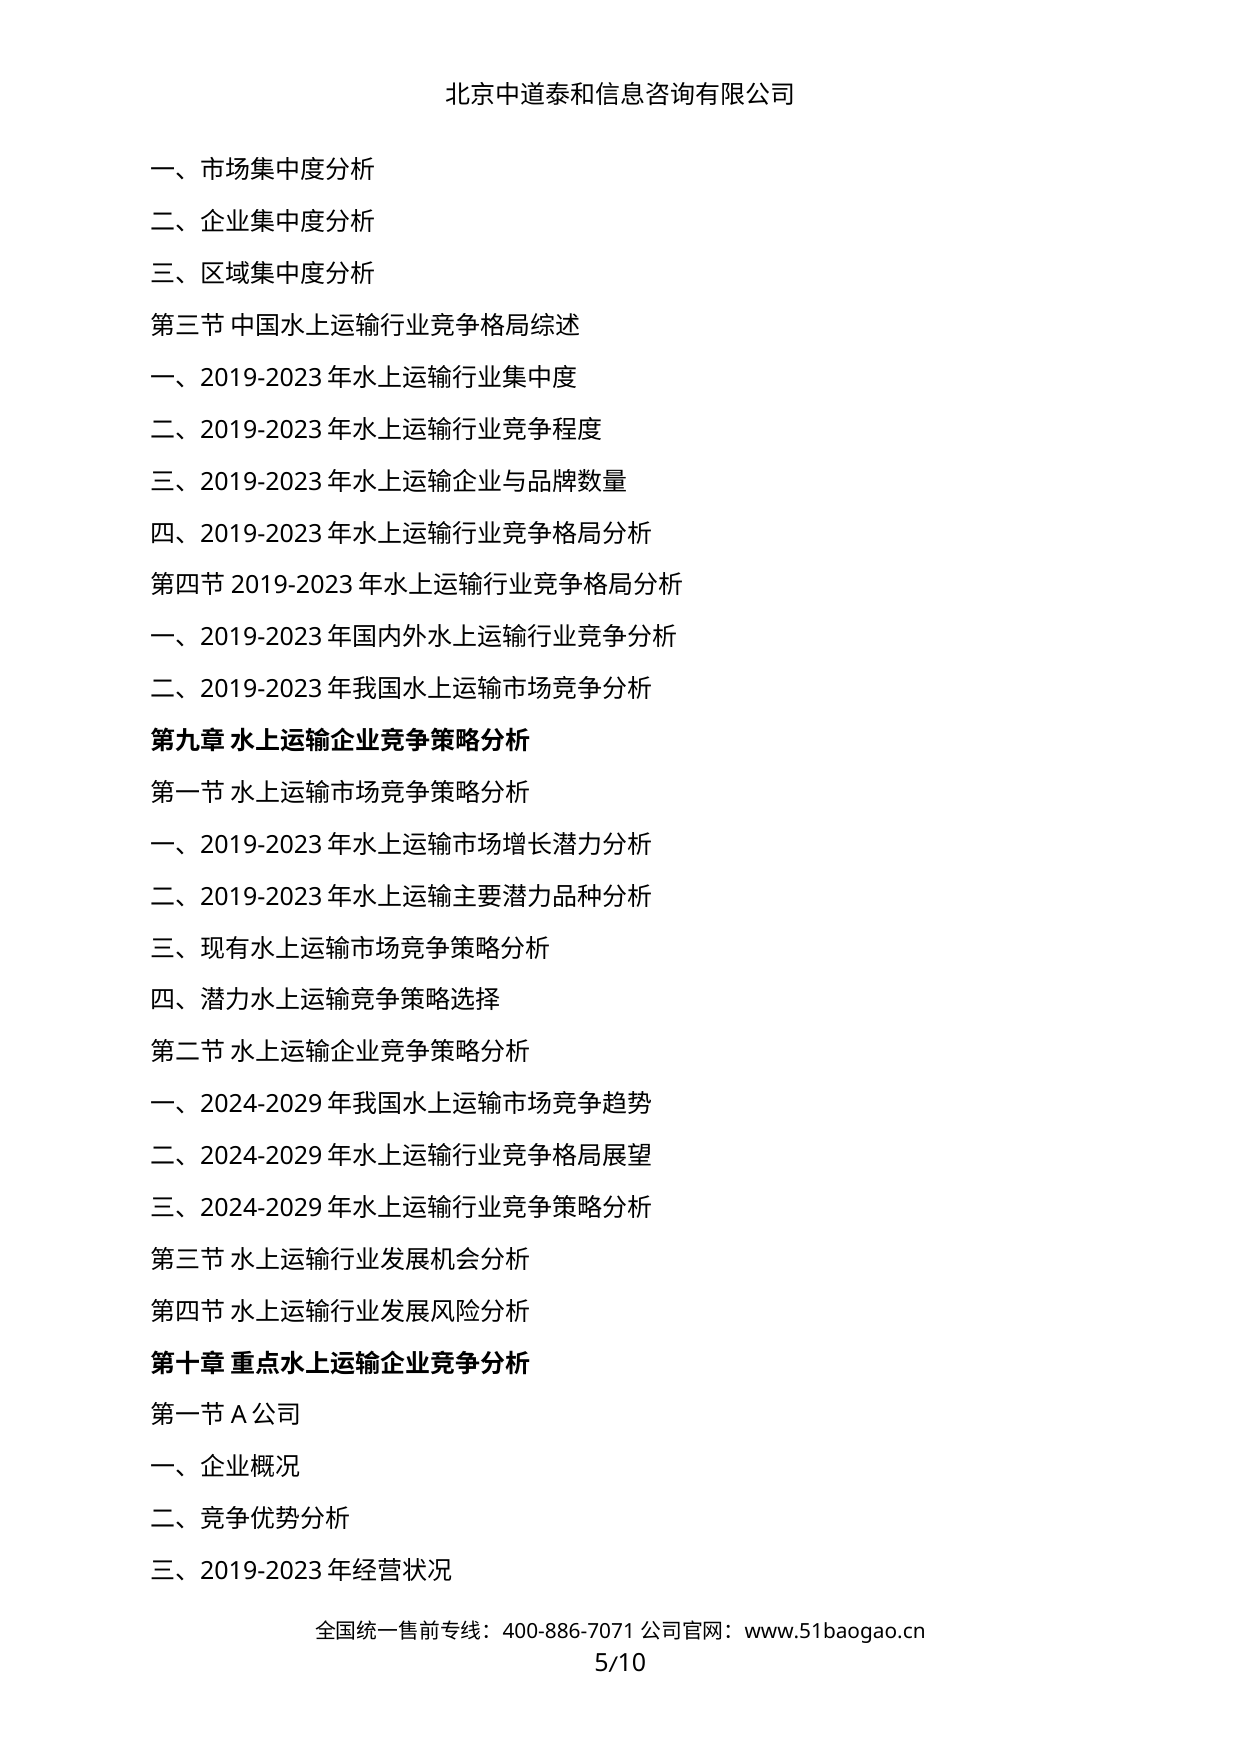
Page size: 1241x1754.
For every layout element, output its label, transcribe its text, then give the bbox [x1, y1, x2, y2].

text 一、2019-2023年水上运输行业集中度 [150, 357, 1090, 394]
text 一、2019-2023年国内外水上运输行业竞争分析 [150, 617, 1090, 653]
text 二、2019-2023年我国水上运输市场竞争分析 [150, 669, 1090, 705]
text 一、2019-2023年水上运输市场增长潜力分析 [150, 824, 1090, 861]
text 二、企业集中度分析 [150, 202, 1090, 238]
text 第一节 水上运输市场竞争策略分析 [150, 772, 1090, 809]
text 第三节 中国水上运输行业竞争格局综述 [150, 306, 1090, 342]
text 第四节 水上运输行业发展风险分析 [150, 1291, 1090, 1327]
text 第九章 水上运输企业竞争策略分析 [150, 721, 1090, 757]
text 二、2019-2023年水上运输主要潜力品种分析 [150, 876, 1090, 912]
text 二、竞争优势分析 [150, 1499, 1090, 1535]
text 二、2024-2029年水上运输行业竞争格局展望 [150, 1136, 1090, 1172]
text 第四节 2019-2023年水上运输行业竞争格局分析 [150, 565, 1090, 601]
text 第二节 水上运输企业竞争策略分析 [150, 1032, 1090, 1068]
text 一、2024-2029年我国水上运输市场竞争趋势 [150, 1084, 1090, 1120]
text 一、市场集中度分析 [150, 150, 1090, 186]
text 一、企业概况 [150, 1447, 1090, 1483]
text 第一节 A公司 [150, 1395, 1090, 1431]
text 三、2019-2023年水上运输企业与品牌数量 [150, 461, 1090, 497]
text 三、2019-2023年经营状况 [150, 1551, 1090, 1587]
text 四、潜力水上运输竞争策略选择 [150, 980, 1090, 1016]
text 三、2024-2029年水上运输行业竞争策略分析 [150, 1187, 1090, 1224]
text 第三节 水上运输行业发展机会分析 [150, 1239, 1090, 1276]
text 四、2019-2023年水上运输行业竞争格局分析 [150, 513, 1090, 549]
text 三、区域集中度分析 [150, 254, 1090, 290]
text 二、2019-2023年水上运输行业竞争程度 [150, 409, 1090, 446]
text 第十章 重点水上运输企业竞争分析 [150, 1343, 1090, 1379]
text 三、现有水上运输市场竞争策略分析 [150, 928, 1090, 964]
